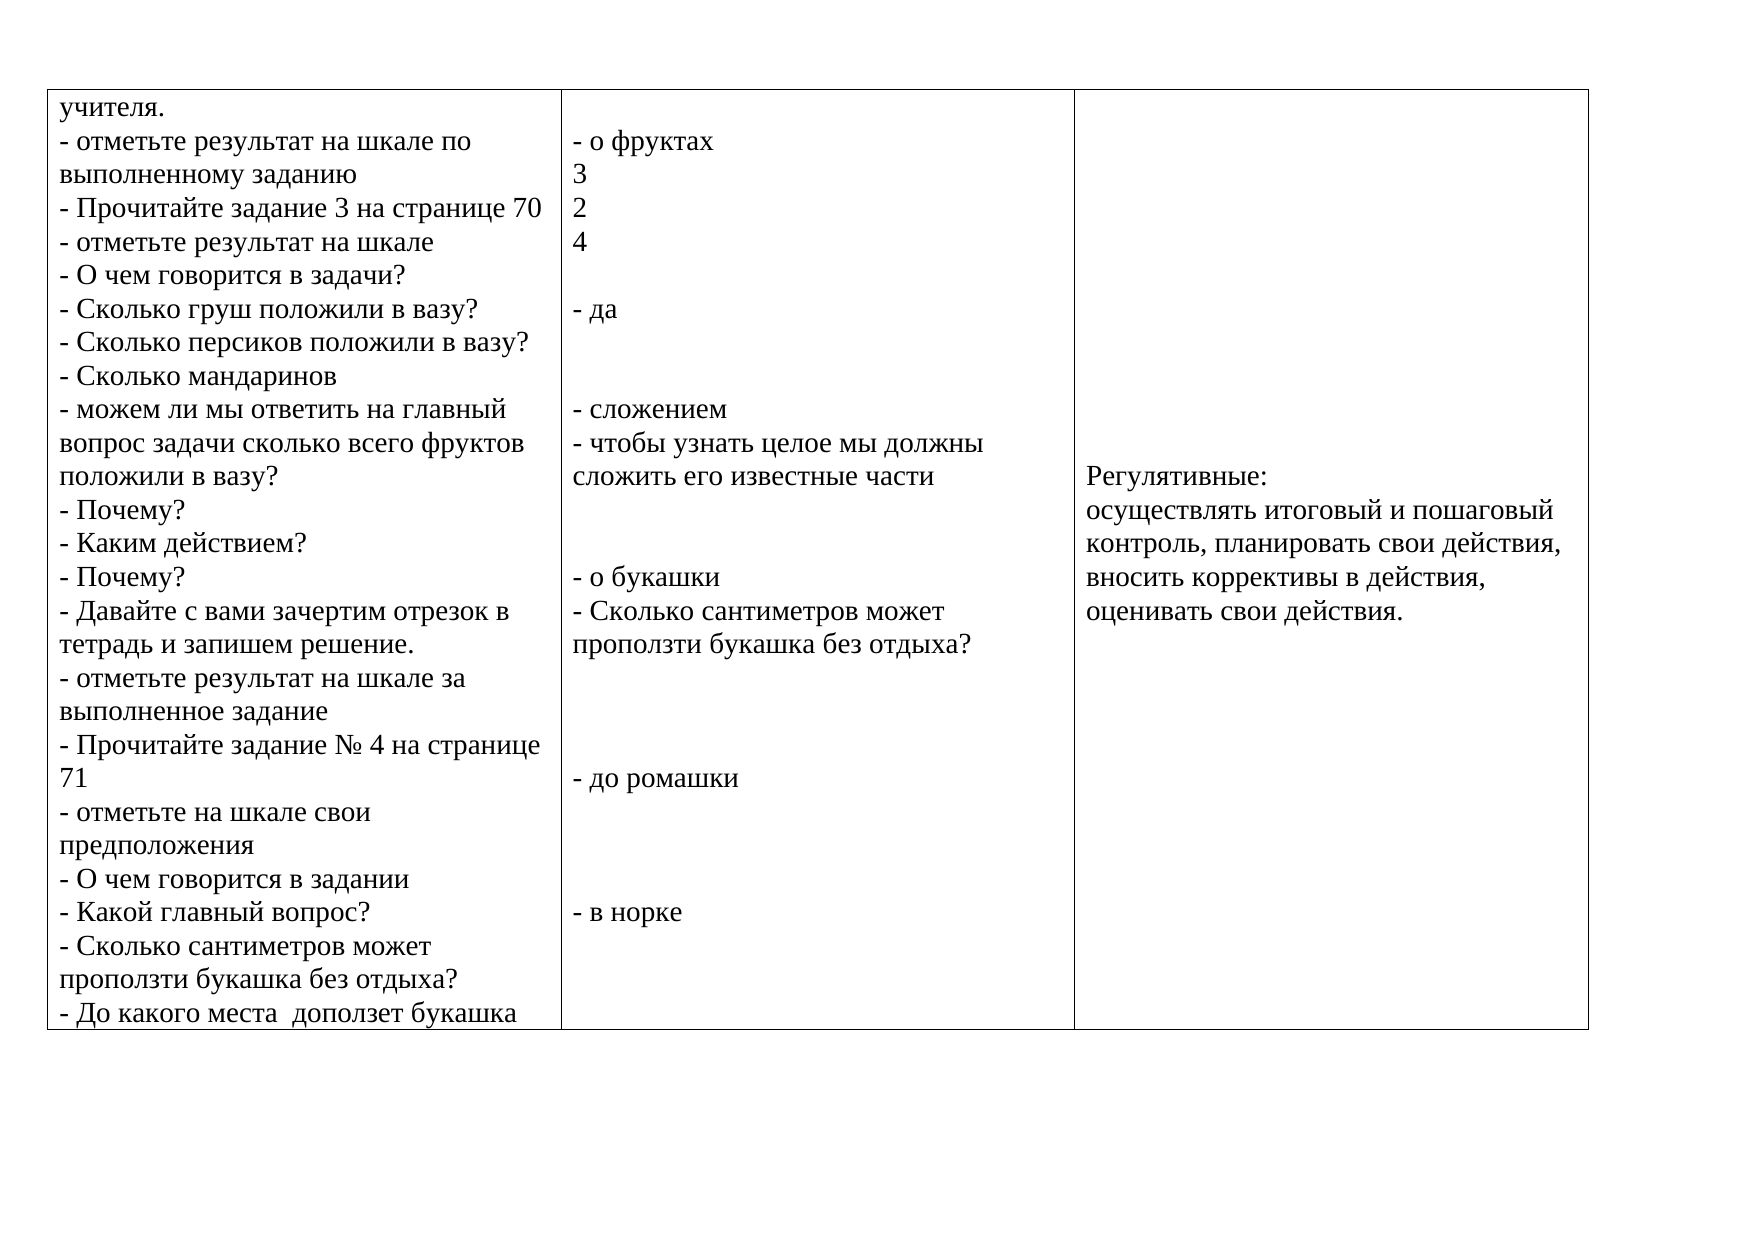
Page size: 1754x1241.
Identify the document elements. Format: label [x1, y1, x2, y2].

table_cell [562, 90, 1074, 1029]
table_cell [48, 90, 561, 1029]
table_cell [1075, 90, 1588, 1029]
